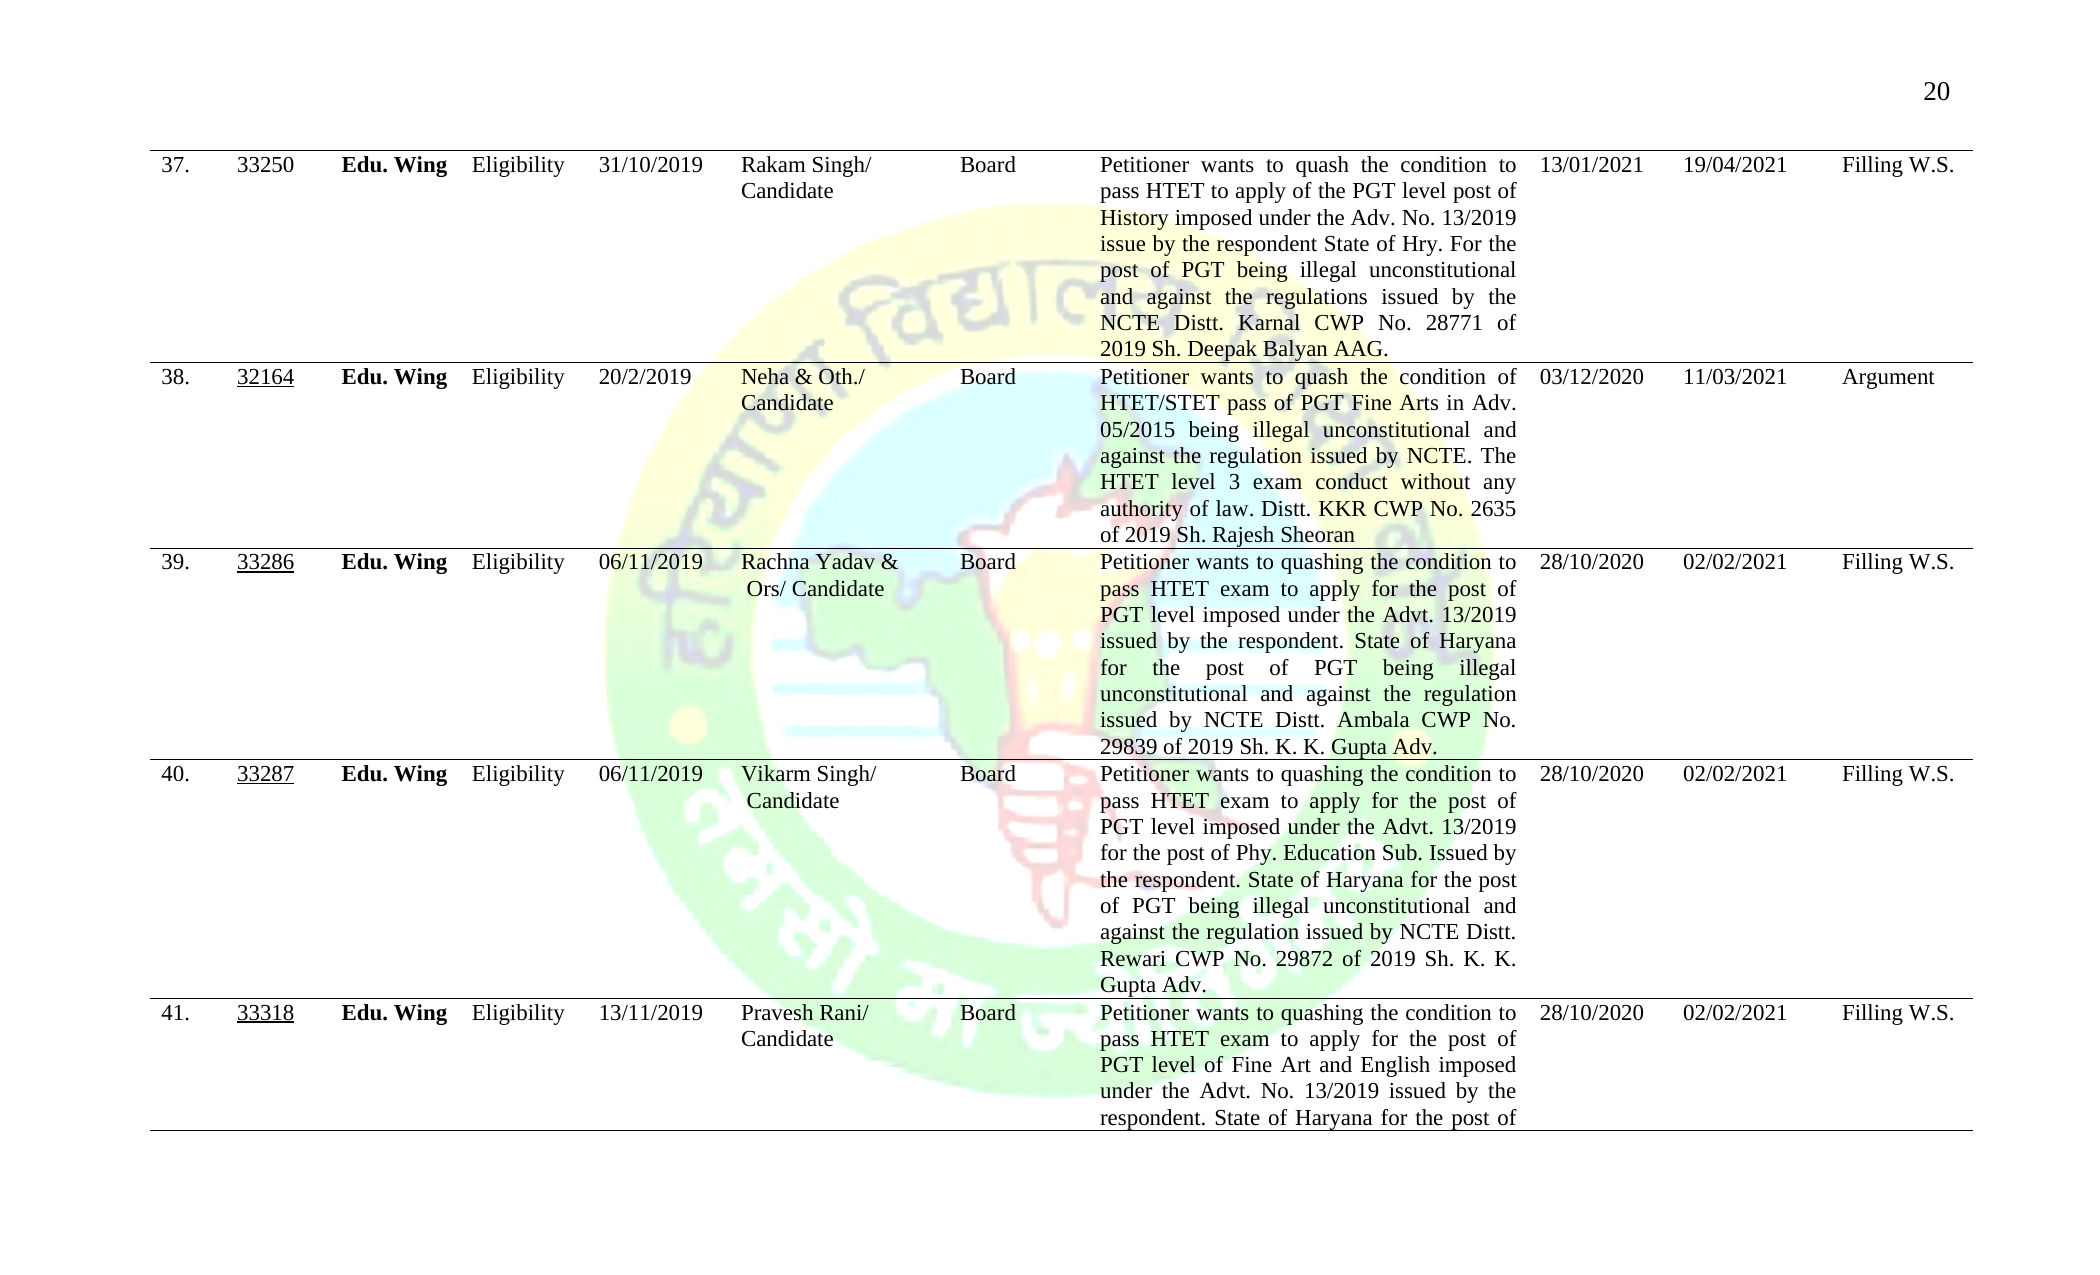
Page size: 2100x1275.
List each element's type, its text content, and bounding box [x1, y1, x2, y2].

table_cell 41. [150, 999, 226, 1130]
table_cell Filling W.S. [1831, 549, 1972, 759]
table_cell 06/11/2019 [587, 760, 729, 997]
table_cell 02/02/2021 [1672, 760, 1831, 997]
table_cell 33318 [226, 999, 330, 1130]
table_cell 28/10/2020 [1528, 549, 1672, 759]
table_cell Eligibility [460, 999, 587, 1130]
table_cell Filling W.S. [1831, 151, 1972, 362]
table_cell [730, 999, 948, 1130]
table_cell Eligibility [460, 760, 587, 997]
table_cell 39. [150, 549, 226, 759]
table_cell 19/04/2021 [1672, 151, 1831, 362]
table_cell Edu. Wing [330, 999, 460, 1130]
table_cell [1089, 999, 1528, 1130]
table_cell Eligibility [460, 363, 587, 547]
table_cell 11/03/2021 [1672, 363, 1831, 547]
table_cell Board [949, 363, 1089, 547]
table_cell 03/12/2020 [1528, 363, 1672, 547]
table_cell Board [949, 151, 1089, 362]
table_cell Edu. Wing [330, 549, 460, 759]
table_cell 33250 [226, 151, 330, 362]
table_cell Petitioner wants to quash the condition of HTET/STET pass of PGT Fine Arts in Adv. 05/2015 being illegal unconstitutional and against the regulation issued by NCTE. The HTET level 3 exam conduct without any authority of law. Distt. KKR CWP No. 2635 of 2019 Sh. Rajesh Sheoran [1089, 363, 1528, 547]
table_cell 33287 [226, 760, 330, 997]
table_cell Neha & Oth./ Candidate [730, 363, 948, 547]
table_cell Argument [1831, 363, 1972, 547]
table_cell Rakam Singh/ Candidate [730, 151, 948, 362]
table_cell Filling W.S. [1831, 999, 1972, 1130]
table_cell Edu. Wing [330, 363, 460, 547]
table_cell Eligibility [460, 151, 587, 362]
table_cell Filling W.S. [1831, 760, 1972, 997]
table_cell 40. [150, 760, 226, 997]
table_cell 28/10/2020 [1528, 999, 1672, 1130]
table_cell Board [949, 549, 1089, 759]
table_cell 06/11/2019 [587, 549, 729, 759]
table_cell 33286 [226, 549, 330, 759]
table_cell Vikarm Singh/ Candidate [730, 760, 948, 997]
table_cell Eligibility [460, 549, 587, 759]
table_cell 02/02/2021 [1672, 549, 1831, 759]
table_cell Board [949, 999, 1089, 1130]
table_cell 32164 [226, 363, 330, 547]
table_cell Edu. Wing [330, 151, 460, 362]
table_cell 38. [150, 363, 226, 547]
table_cell 31/10/2019 [587, 151, 729, 362]
table_cell 13/01/2021 [1528, 151, 1672, 362]
table_cell Petitioner wants to quashing the condition to pass HTET exam to apply for the post of PGT level imposed under the Advt. 13/2019 issued by the respondent. State of Haryana for the post of PGT being illegal unconstitutional and against the regulation issued by NCTE Distt. Ambala CWP No. 29839 of 2019 Sh. K. K. Gupta Adv. [1089, 549, 1528, 759]
table_cell Petitioner wants to quashing the condition to pass HTET exam to apply for the post of PGT level imposed under the Advt. 13/2019 for the post of Phy. Education Sub. Issued by the respondent. State of Haryana for the post of PGT being illegal unconstitutional and against the regulation issued by NCTE Distt. Rewari CWP No. 29872 of 2019 Sh. K. K. Gupta Adv. [1089, 760, 1528, 997]
table_cell Board [949, 760, 1089, 997]
table_cell Rachna Yadav & Ors/ Candidate [730, 549, 948, 759]
table_cell Edu. Wing [330, 760, 460, 997]
table_cell 20/2/2019 [587, 363, 729, 547]
table_cell 13/11/2019 [587, 999, 729, 1130]
table_cell Petitioner wants to quash the condition to pass HTET to apply of the PGT level post of History imposed under the Adv. No. 13/2019 issue by the respondent State of Hry. For the post of PGT being illegal unconstitutional and against the regulations issued by the NCTE Distt. Karnal CWP No. 28771 of 2019 Sh. Deepak Balyan AAG. [1089, 151, 1528, 362]
table_cell 28/10/2020 [1528, 760, 1672, 997]
table_cell 02/02/2021 [1672, 999, 1831, 1130]
table_cell 37. [150, 151, 226, 362]
